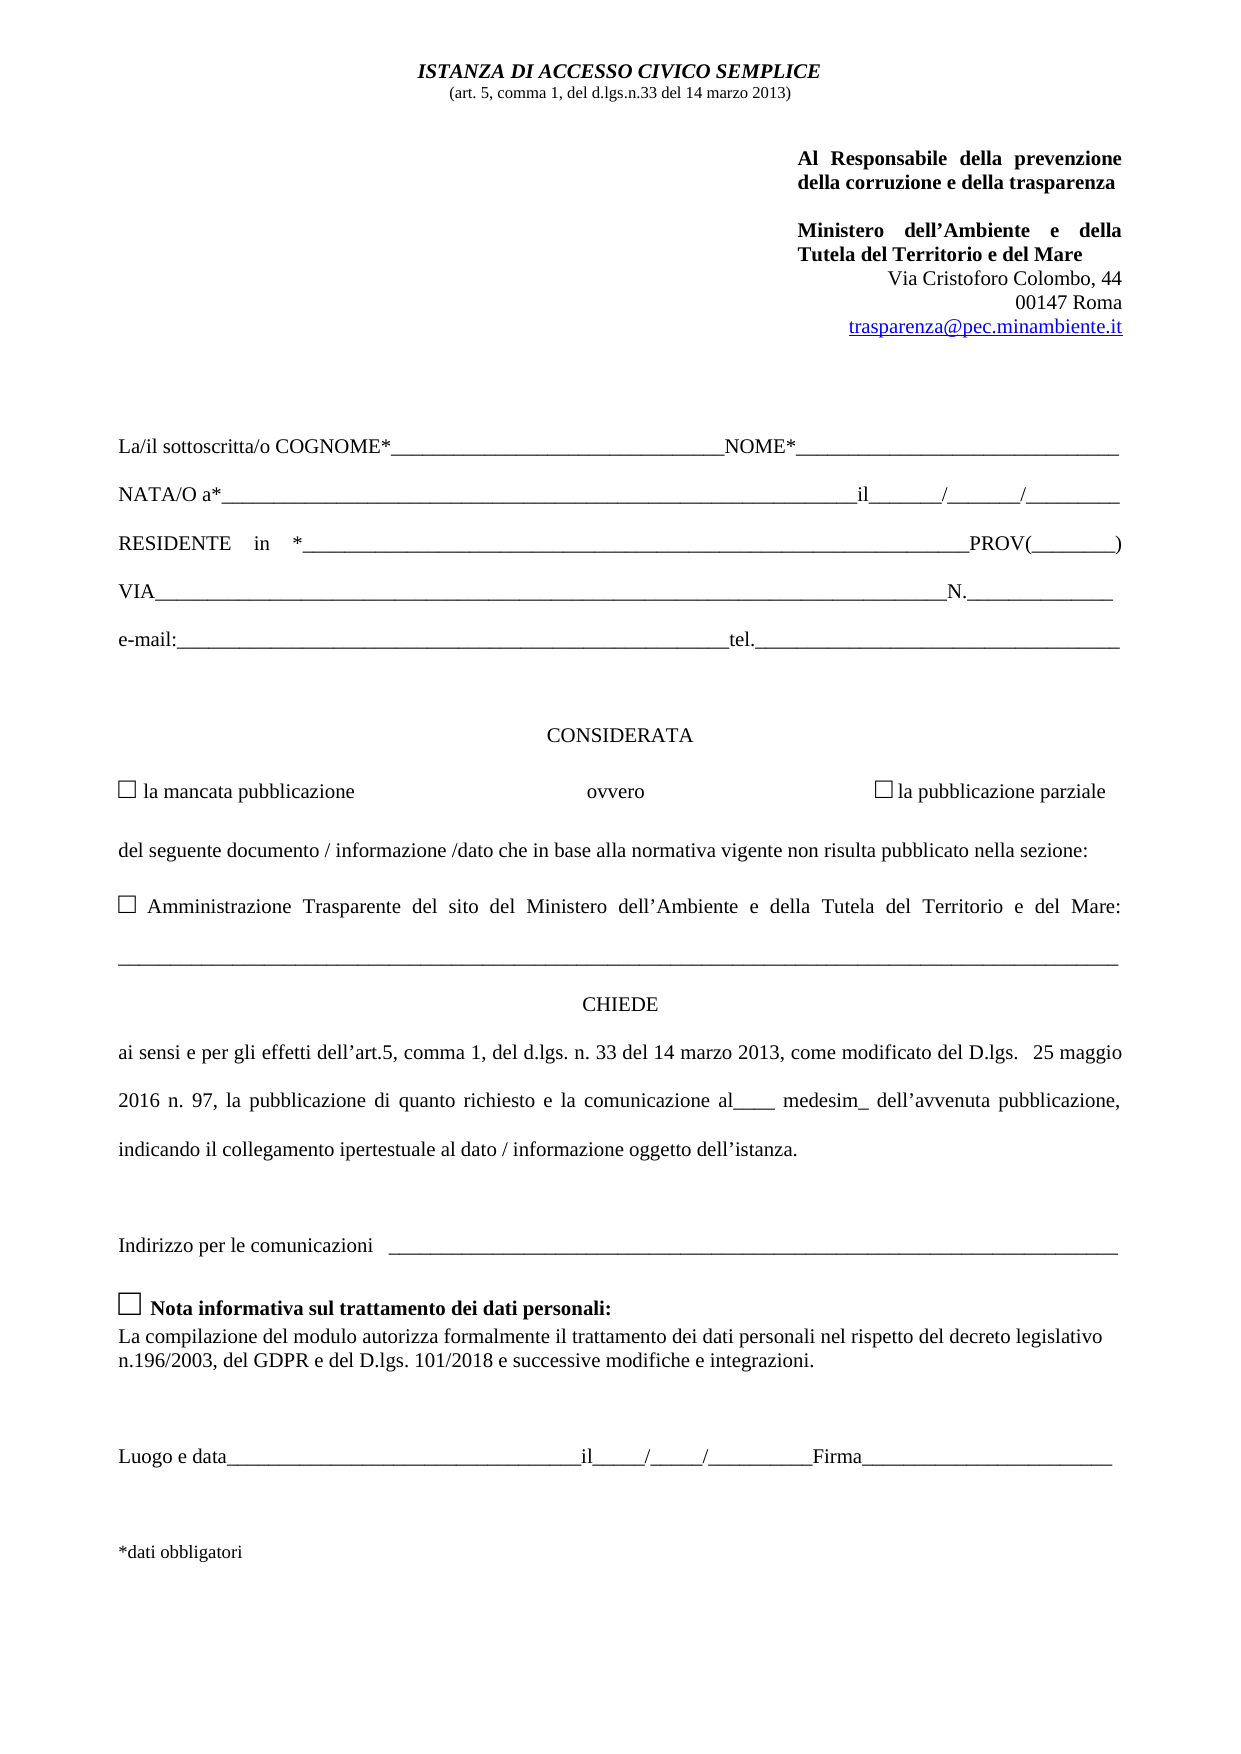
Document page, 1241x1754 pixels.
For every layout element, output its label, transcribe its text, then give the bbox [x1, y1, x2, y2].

text CHIEDE [118, 992, 1122, 1016]
text RESIDENTE in *________________________________________________________________PROV(________) VIA____________________________________________________________________________N.______________ [118, 531, 1122, 603]
text *dati obbligatori [118, 1541, 1122, 1562]
text NATA/O a*_____________________________________________________________il_______/_______/_________ [118, 482, 1122, 506]
text e-mail:_____________________________________________________tel.___________________________________ [118, 627, 1122, 651]
text □ Amministrazione Trasparente del sito del Ministero dell’Ambiente e della Tutela del Territorio e del Mare: ________________________________________________________________________________________________ [118, 886, 1122, 968]
text ai sensi e per gli effetti dell’art.5, comma 1, del d.lgs. n. 33 del 14 marzo 2013, come modificato del D.lgs. 25 maggio 2016 n. 97, la pubblicazione di quanto richiesto e la comunicazione al____ medesim_ dell’avvenuta pubblicazione, indicando il collegamento ipertestuale al dato / informazione oggetto dell’istanza. [118, 1040, 1122, 1161]
text Luogo e data__________________________________il_____/_____/__________Firma________________________ [118, 1444, 1122, 1468]
text Via Cristoforo Colombo, 44 [797, 266, 1122, 290]
text Al Responsabile della prevenzione della corruzione e della trasparenza [797, 146, 1122, 194]
text □ Nota informativa sul trattamento dei dati personali: [118, 1281, 1122, 1324]
text Indirizzo per le comunicazioni ______________________________________________________________________ [118, 1233, 1122, 1257]
text La compilazione del modulo autorizza formalmente il trattamento dei dati personali nel rispetto del decreto legislativo n.196/2003, del GDPR e del D.lgs. 101/2018 e successive modifiche e integrazioni. [118, 1324, 1122, 1372]
text 00147 Roma [797, 290, 1122, 314]
text CONSIDERATA [118, 723, 1122, 747]
text (art. 5, comma 1, del d.lgs.n.33 del 14 marzo 2013) [118, 83, 1122, 102]
text ISTANZA DI ACCESSO CIVICO SEMPLICE [118, 59, 1122, 83]
text □ la mancata pubblicazione ovvero □ la pubblicazione parziale [118, 771, 1122, 805]
text Ministero dell’Ambiente e della Tutela del Territorio e del Mare [797, 218, 1122, 266]
text del seguente documento / informazione /dato che in base alla normativa vigente non risulta pubblicato nella sezione: [118, 838, 1122, 862]
text trasparenza@pec.minambiente.it [118, 314, 1122, 338]
text La/il sottoscritta/o COGNOME*________________________________NOME*_______________________________ [118, 434, 1122, 458]
